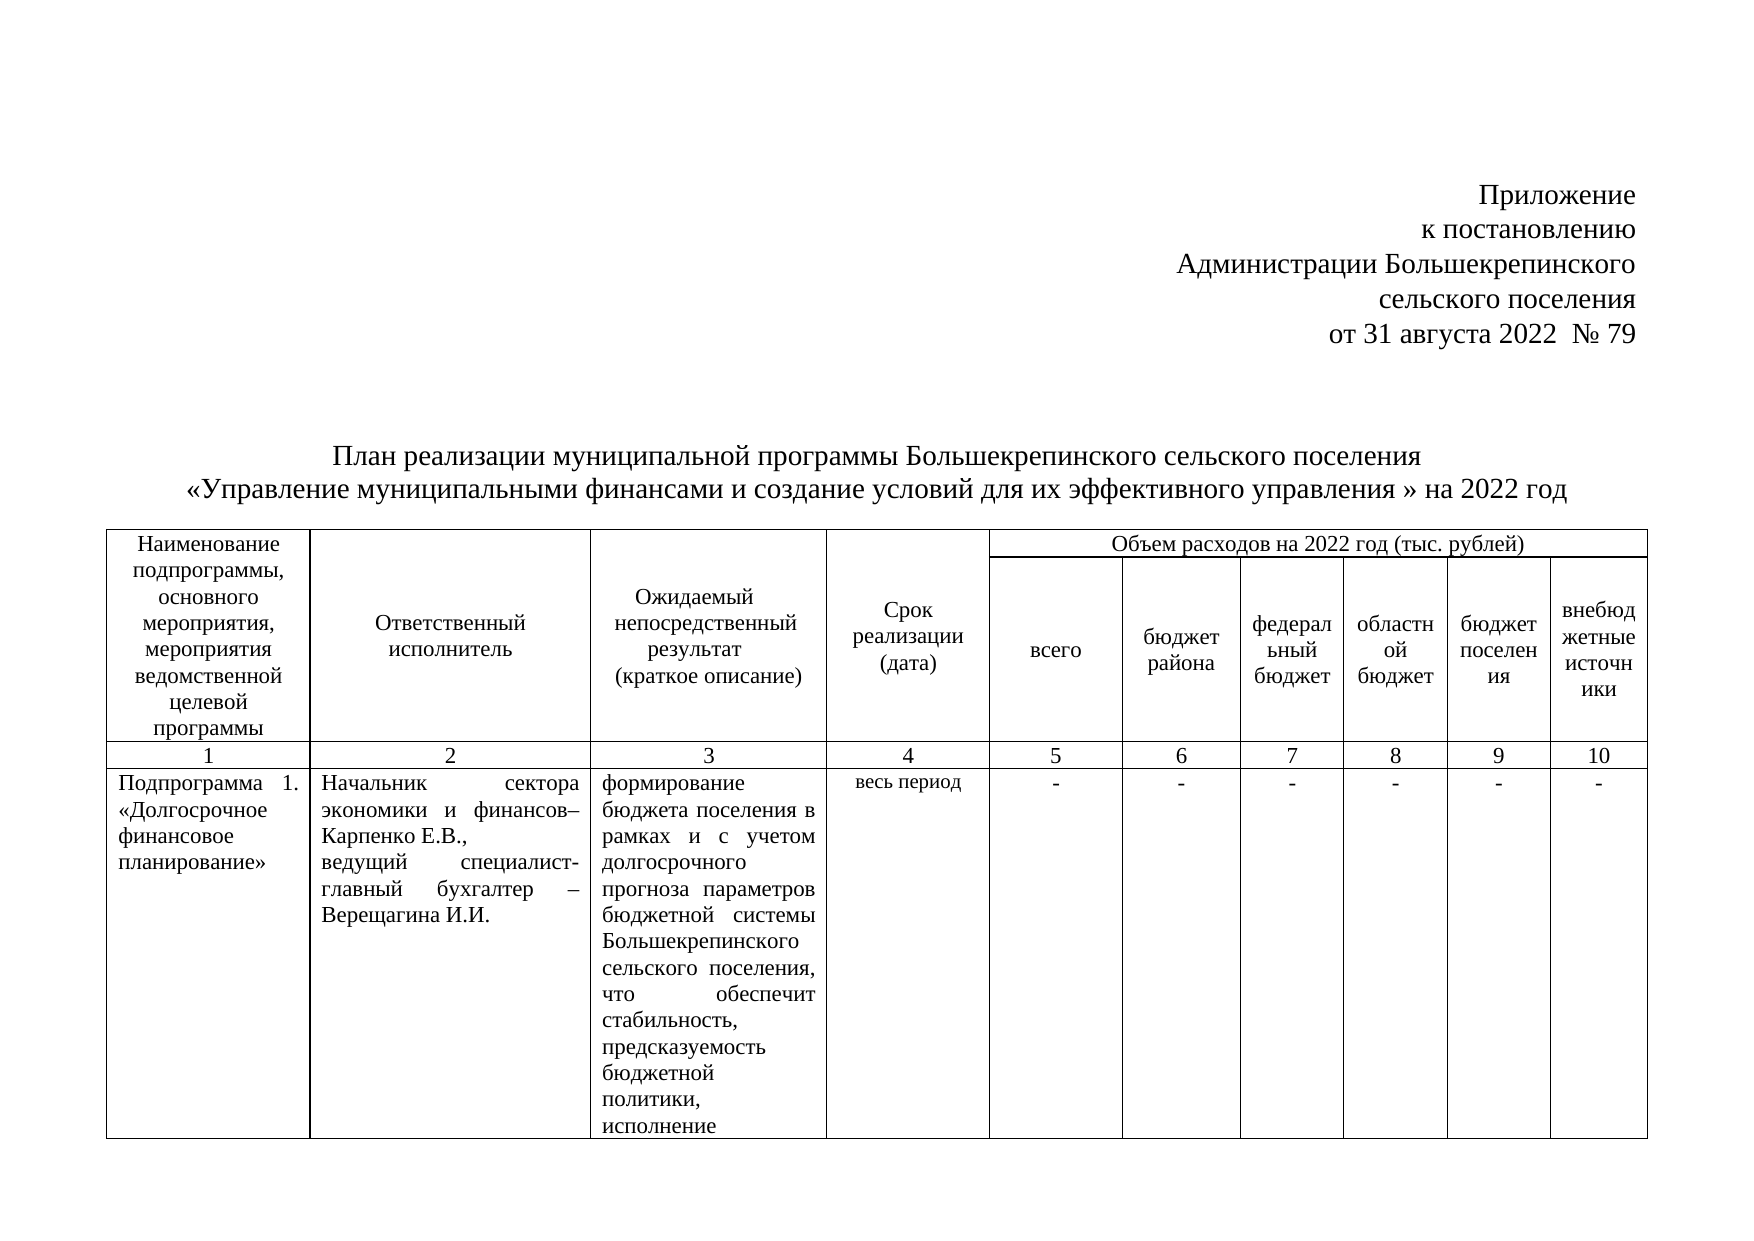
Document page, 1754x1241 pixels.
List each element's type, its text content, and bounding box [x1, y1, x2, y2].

table_cell 5 [990, 742, 1122, 768]
table_cell федеральный бюджет [1241, 558, 1343, 741]
table_cell областной бюджет [1344, 558, 1447, 741]
text План реализации муниципальной программы Большекрепинского сельского поселения [118, 438, 1636, 471]
table_header Объем расходов на 2022 год (тыс. рублей) [990, 530, 1647, 556]
table_cell внебюджетные источники [1551, 558, 1647, 741]
text сельского поселения [1004, 281, 1636, 315]
table_cell 3 [591, 742, 826, 768]
text Приложение [1004, 177, 1636, 211]
text от 31 августа 2022 № 79 [1004, 316, 1636, 350]
table_cell 10 [1551, 742, 1647, 768]
table_cell 8 [1344, 742, 1447, 768]
table_cell Подпрограмма 1. «Долгосрочное финансовое планирование» [107, 769, 309, 1138]
table_cell - [1344, 769, 1447, 1138]
table_cell бюджет района [1123, 558, 1240, 741]
table_cell 4 [827, 742, 989, 768]
table_cell 9 [1448, 742, 1550, 768]
table_cell - [1551, 769, 1647, 1138]
table_cell 7 [1241, 742, 1343, 768]
table_header Наименование подпрограммы, основного мероприятия, мероприятия ведомственной целевой программы [107, 530, 309, 741]
table_header Ответственный исполнитель [311, 530, 590, 741]
table_cell всего [990, 558, 1122, 741]
table_cell 6 [1123, 742, 1240, 768]
table_cell весь период [827, 769, 989, 1138]
text «Управление муниципальными финансами и создание условий для их эффективного управления » на 2022 год [118, 471, 1636, 505]
table_cell 1 [107, 742, 309, 768]
table_cell - [1448, 769, 1550, 1138]
table_cell Начальник сектора экономики и финансов–Карпенко Е.В., ведущий специалист- главный бухгалтер –Верещагина И.И. [311, 769, 590, 1138]
text к постановлению [1004, 211, 1636, 244]
text Администрации Большекрепинского [1004, 246, 1636, 279]
table_cell - [1123, 769, 1240, 1138]
table_header Срок реализации (дата) [827, 530, 989, 741]
table_cell - [1241, 769, 1343, 1138]
table_header Ожидаемый непосредственный результат (краткое описание) [591, 530, 826, 741]
table_cell - [990, 769, 1122, 1138]
table_cell бюджет поселения [1448, 558, 1550, 741]
table_cell 2 [311, 742, 590, 768]
